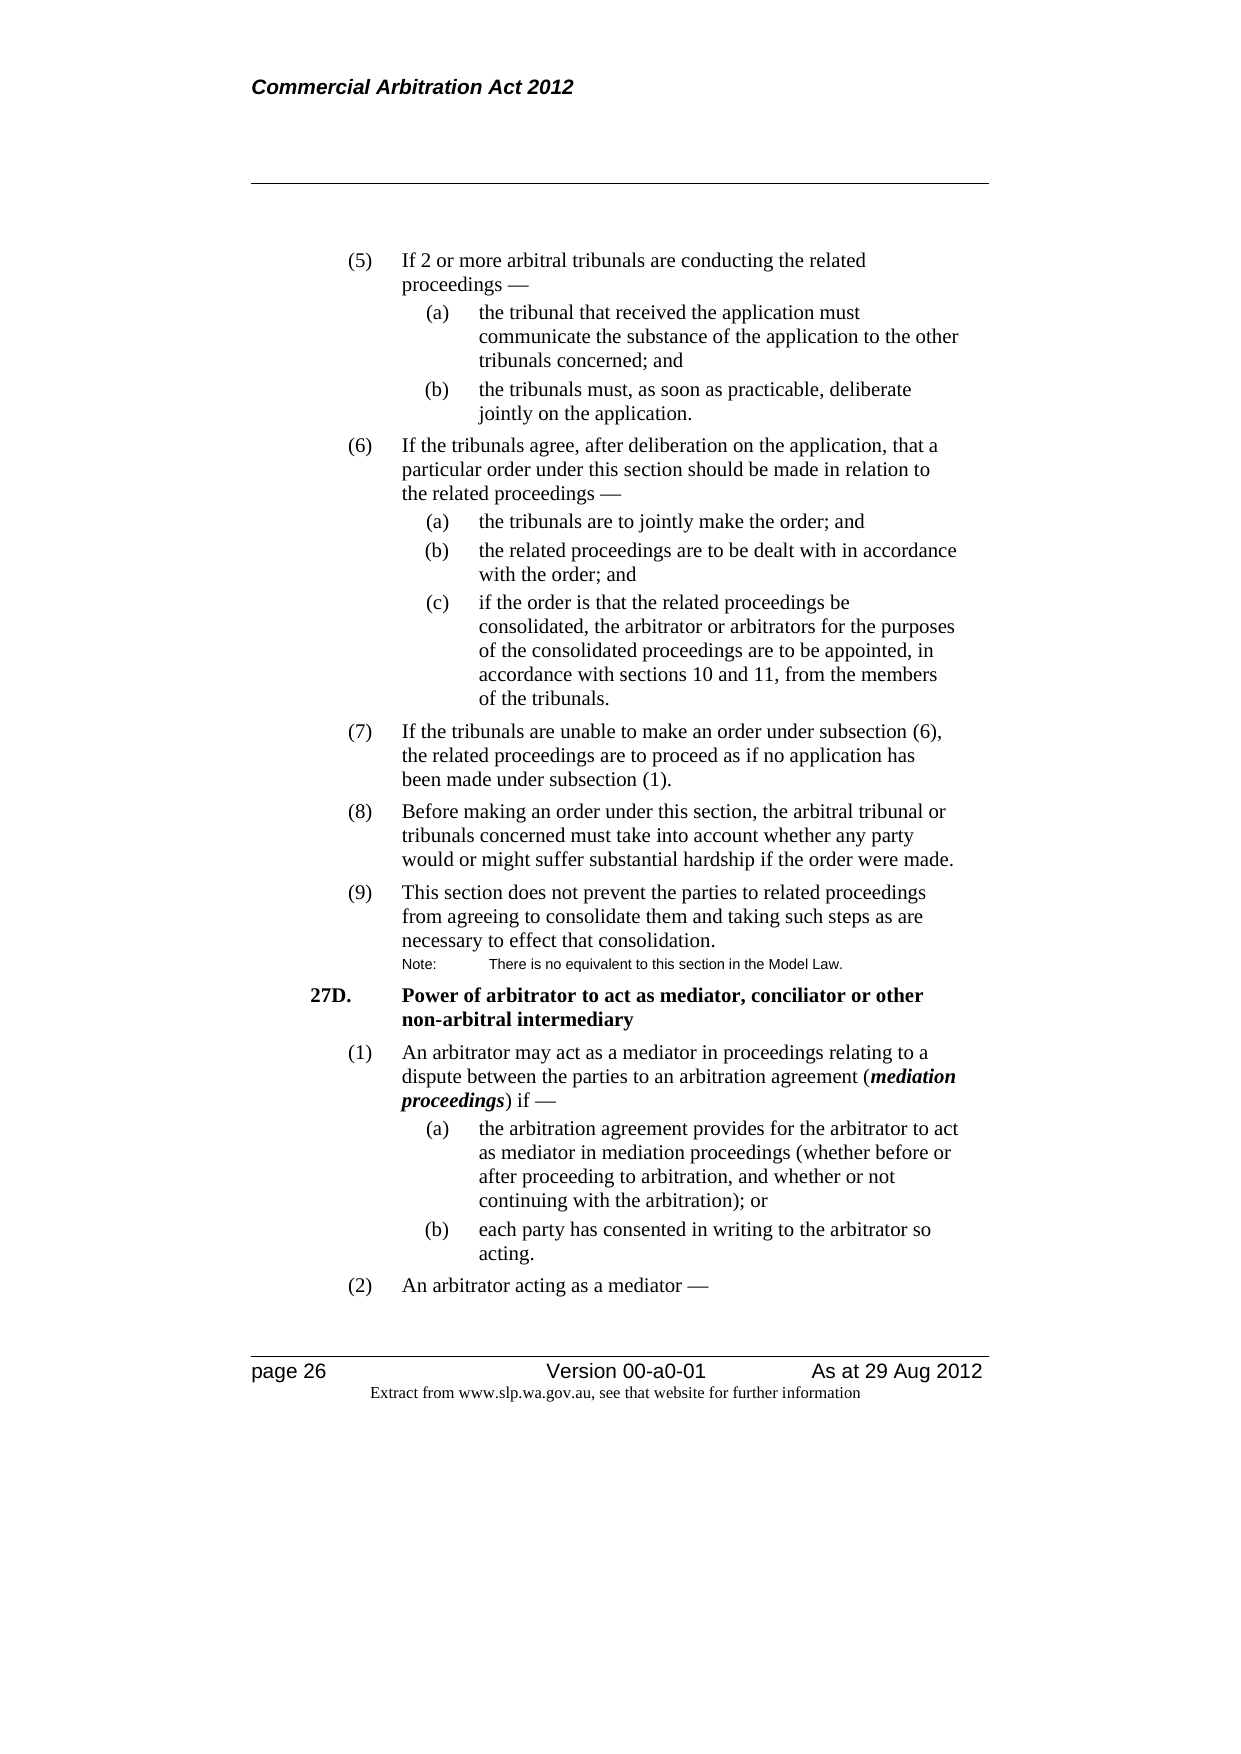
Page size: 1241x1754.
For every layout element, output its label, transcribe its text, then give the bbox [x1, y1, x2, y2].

text (a) the arbitration agreement provides for the arbitrator to act as mediator in mediation proceedings (whether before or after proceeding to arbitration, and whether or not continuing with the arbitration); or [390, 1116, 959, 1212]
text (6) If the tribunals agree, after deliberation on the application, that a particular order under this section should be made in relation to the related proceedings — [313, 433, 959, 505]
text (7) If the tribunals are unable to make an order under subsection (6), the related proceedings are to proceed as if no application has been made under subsection (1). [313, 719, 959, 791]
text (1) An arbitrator may act as a mediator in proceedings relating to a dispute between the parties to an arbitration agreement (mediation proceedings) if — [313, 1040, 959, 1112]
text (a) the tribunals are to jointly make the order; and [390, 509, 959, 533]
text (c) if the order is that the related proceedings be consolidated, the arbitrator or arbitrators for the purposes of the consolidated proceedings are to be appointed, in accordance with sections 10 and 11, from the members of the tribunals. [390, 590, 959, 710]
text (b) the related proceedings are to be dealt with in accordance with the order; and [390, 538, 959, 586]
subtitle 27D. Power of arbitrator to act as mediator, conciliator or other non-arbitral intermediary [310, 983, 959, 1031]
text (b) the tribunals must, as soon as practicable, deliberate jointly on the application. [390, 377, 959, 425]
text Note: There is no equivalent to this section in the Model Law. [310, 956, 959, 973]
text (2) An arbitrator acting as a mediator — [313, 1273, 959, 1297]
text (8) Before making an order under this section, the arbitral tribunal or tribunals concerned must take into account whether any party would or might suffer substantial hardship if the order were made. [313, 799, 959, 871]
text (5) If 2 or more arbitral tribunals are conducting the related proceedings — [313, 248, 959, 296]
text (9) This section does not prevent the parties to related proceedings from agreeing to consolidate them and taking such steps as are necessary to effect that consolidation. [313, 880, 959, 952]
text (a) the tribunal that received the application must communicate the substance of the application to the other tribunals concerned; and [390, 300, 959, 372]
text (b) each party has consented in writing to the arbitrator so acting. [390, 1216, 959, 1264]
